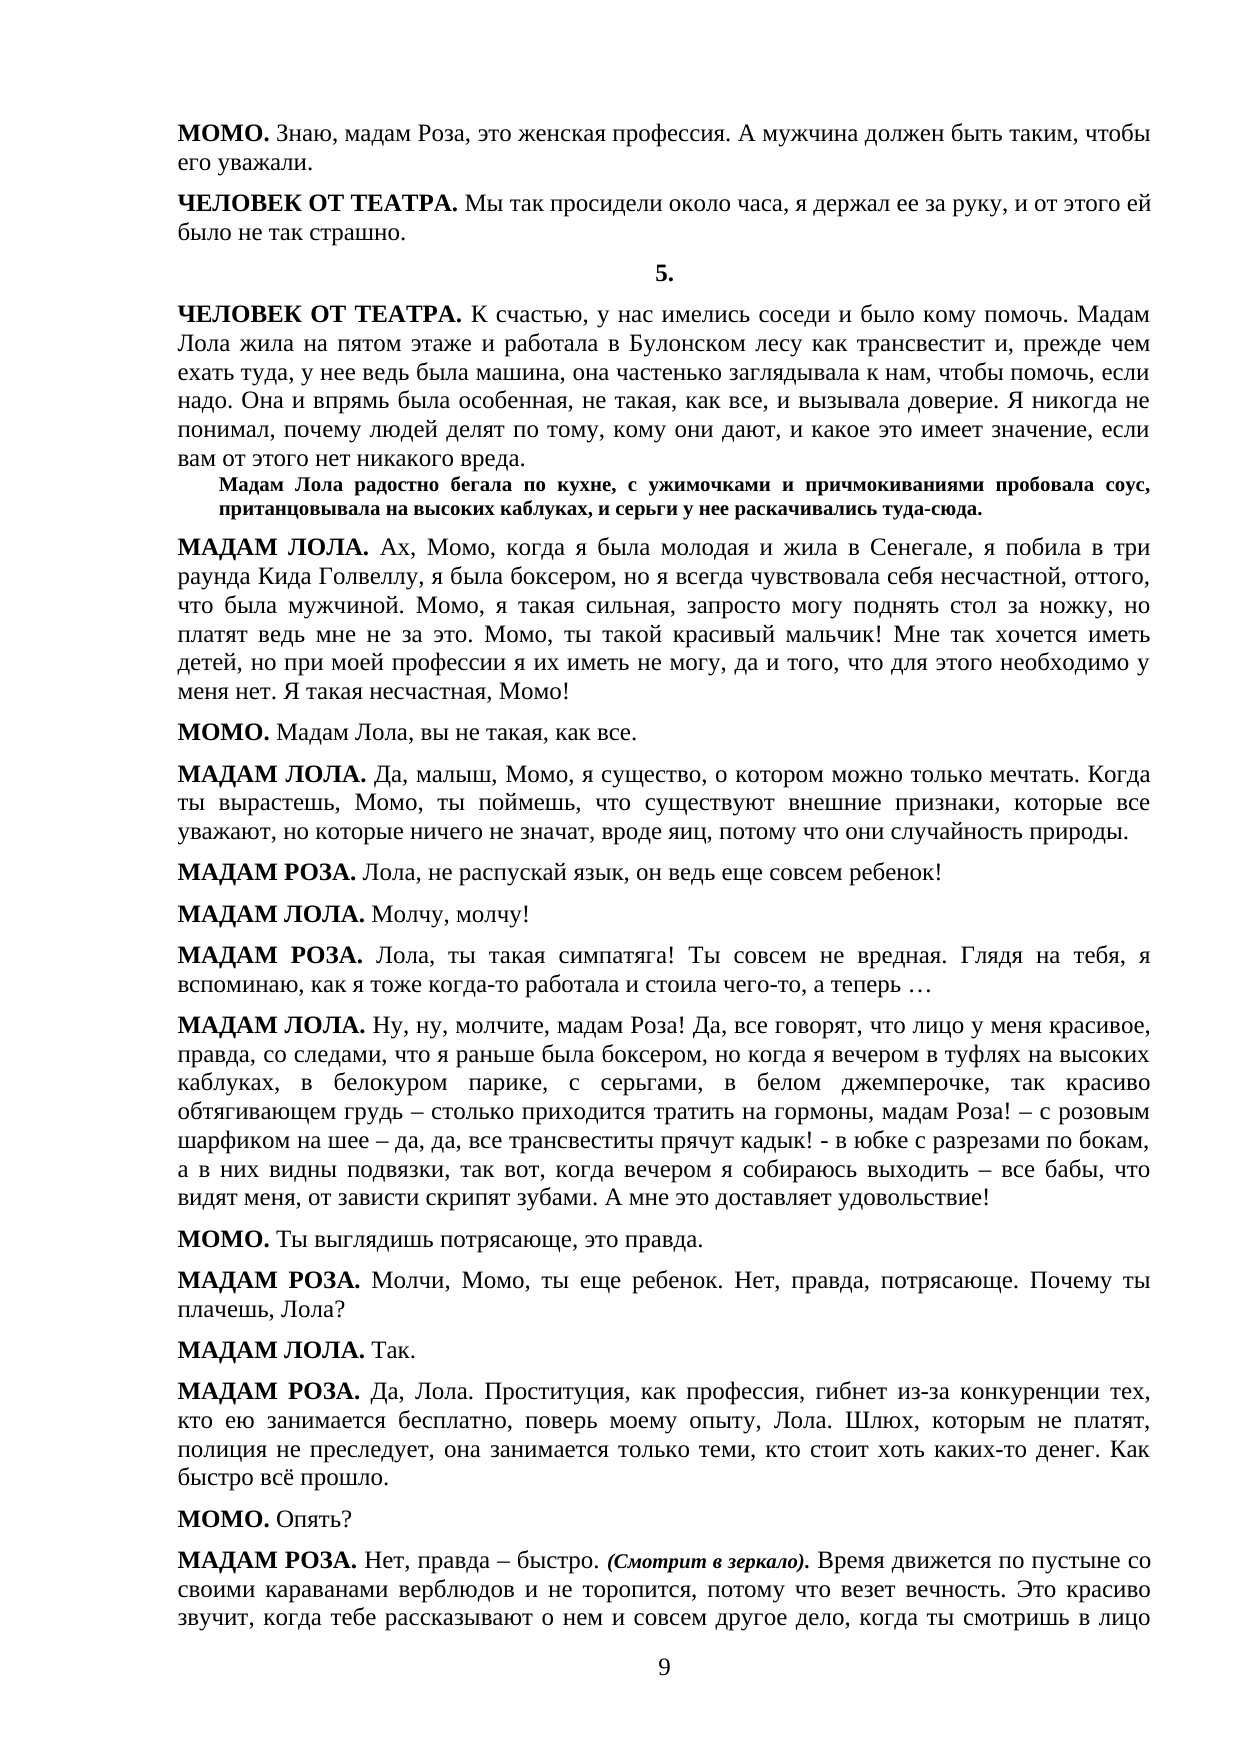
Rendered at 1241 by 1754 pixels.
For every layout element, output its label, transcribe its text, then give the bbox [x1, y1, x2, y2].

text ЧЕЛОВЕК ОТ ТЕАТРА. Мы так просидели около часа, я держал ее за руку, и от этого ей было не так страшно. [177, 188, 1152, 246]
text МАДАМ ЛОЛА. Ах, Момо, когда я была молодая и жила в Сенегале, я побила в три раунда Кида Голвеллу, я была боксером, но я всегда чувствовала себя несчастной, оттого, что была мужчиной. Момо, я такая сильная, запросто могу поднять стол за ножку, но платят ведь мне не за это. Момо, ты такой красивый мальчик! Мне так хочется иметь детей, но при моей профессии я их иметь не могу, да и того, что для этого необходимо у меня нет. Я такая несчастная, Момо! [177, 532, 1152, 705]
text МАДАМ ЛОЛА. Так. [177, 1335, 1152, 1364]
text МАДАМ ЛОЛА. Да, малыш, Момо, я существо, о котором можно только мечтать. Когда ты вырастешь, Момо, ты поймешь, что существуют внешние признаки, которые все уважают, но которые ничего не значат, вроде яиц, потому что они случайность природы. [177, 759, 1152, 845]
text МАДАМ РОЗА. Лола, ты такая симпатяга! Ты совсем не вредная. Глядя на тебя, я вспоминаю, как я тоже когда-то работала и стоила чего-то, а теперь … [177, 940, 1152, 997]
text МАДАМ РОЗА. Молчи, Момо, ты еще ребенок. Нет, правда, потрясающе. Почему ты плачешь, Лола? [177, 1265, 1152, 1322]
text Мадам Лола радостно бегала по кухне, с ужимочками и причмокиваниями пробовала соус, пританцовывала на высоких каблуках, и серьги у нее раскачивались туда-сюда. [218, 472, 1152, 520]
text МАДАМ РОЗА. Да, Лола. Проституция, как профессия, гибнет из-за конкуренции тех, кто ею занимается бесплатно, поверь моему опыту, Лола. Шлюх, которым не платят, полиция не преследует, она занимается только теми, кто стоит хоть каких-то денег. Как быстро всё прошло. [177, 1376, 1152, 1491]
text МАДАМ ЛОЛА. Молчу, молчу! [177, 899, 1152, 927]
text ЧЕЛОВЕК ОТ ТЕАТРА. К счастью, у нас имелись соседи и было кому помочь. Мадам Лола жила на пятом этаже и работала в Булонском лесу как трансвестит и, прежде чем ехать туда, у нее ведь была машина, она частенько заглядывала к нам, чтобы помочь, если надо. Она и впрямь была особенная, не такая, как все, и вызывала доверие. Я никогда не понимал, почему людей делят по тому, кому они дают, и какое это имеет значение, если вам от этого нет никакого вреда. [177, 299, 1152, 472]
text МАДАМ РОЗА. Лола, не распускай язык, он ведь еще совсем ребенок! [177, 857, 1152, 886]
text МОМО. Опять? [177, 1504, 1152, 1532]
text 5. [177, 258, 1152, 287]
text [177, 1545, 1152, 1631]
text МАДАМ ЛОЛА. Ну, ну, молчите, мадам Роза! Да, все говорят, что лицо у меня красивое, правда, со следами, что я раньше была боксером, но когда я вечером в туфлях на высоких каблуках, в белокуром парике, с серьгами, в белом джемперочке, так красиво обтягивающем грудь – столько приходится тратить на гормоны, мадам Роза! – с розовым шарфиком на шее – да, да, все трансвеститы прячут кадык! - в юбке с разрезами по бокам, а в них видны подвязки, так вот, когда вечером я собираюсь выходить – все бабы, что видят меня, от зависти скрипят зубами. А мне это доставляет удовольствие! [177, 1010, 1152, 1211]
text МОМО. Мадам Лола, вы не такая, как все. [177, 717, 1152, 746]
text МОМО. Ты выглядишь потрясающе, это правда. [177, 1224, 1152, 1252]
text МОМО. Знаю, мадам Роза, это женская профессия. А мужчина должен быть таким, чтобы его уважали. [177, 118, 1152, 176]
